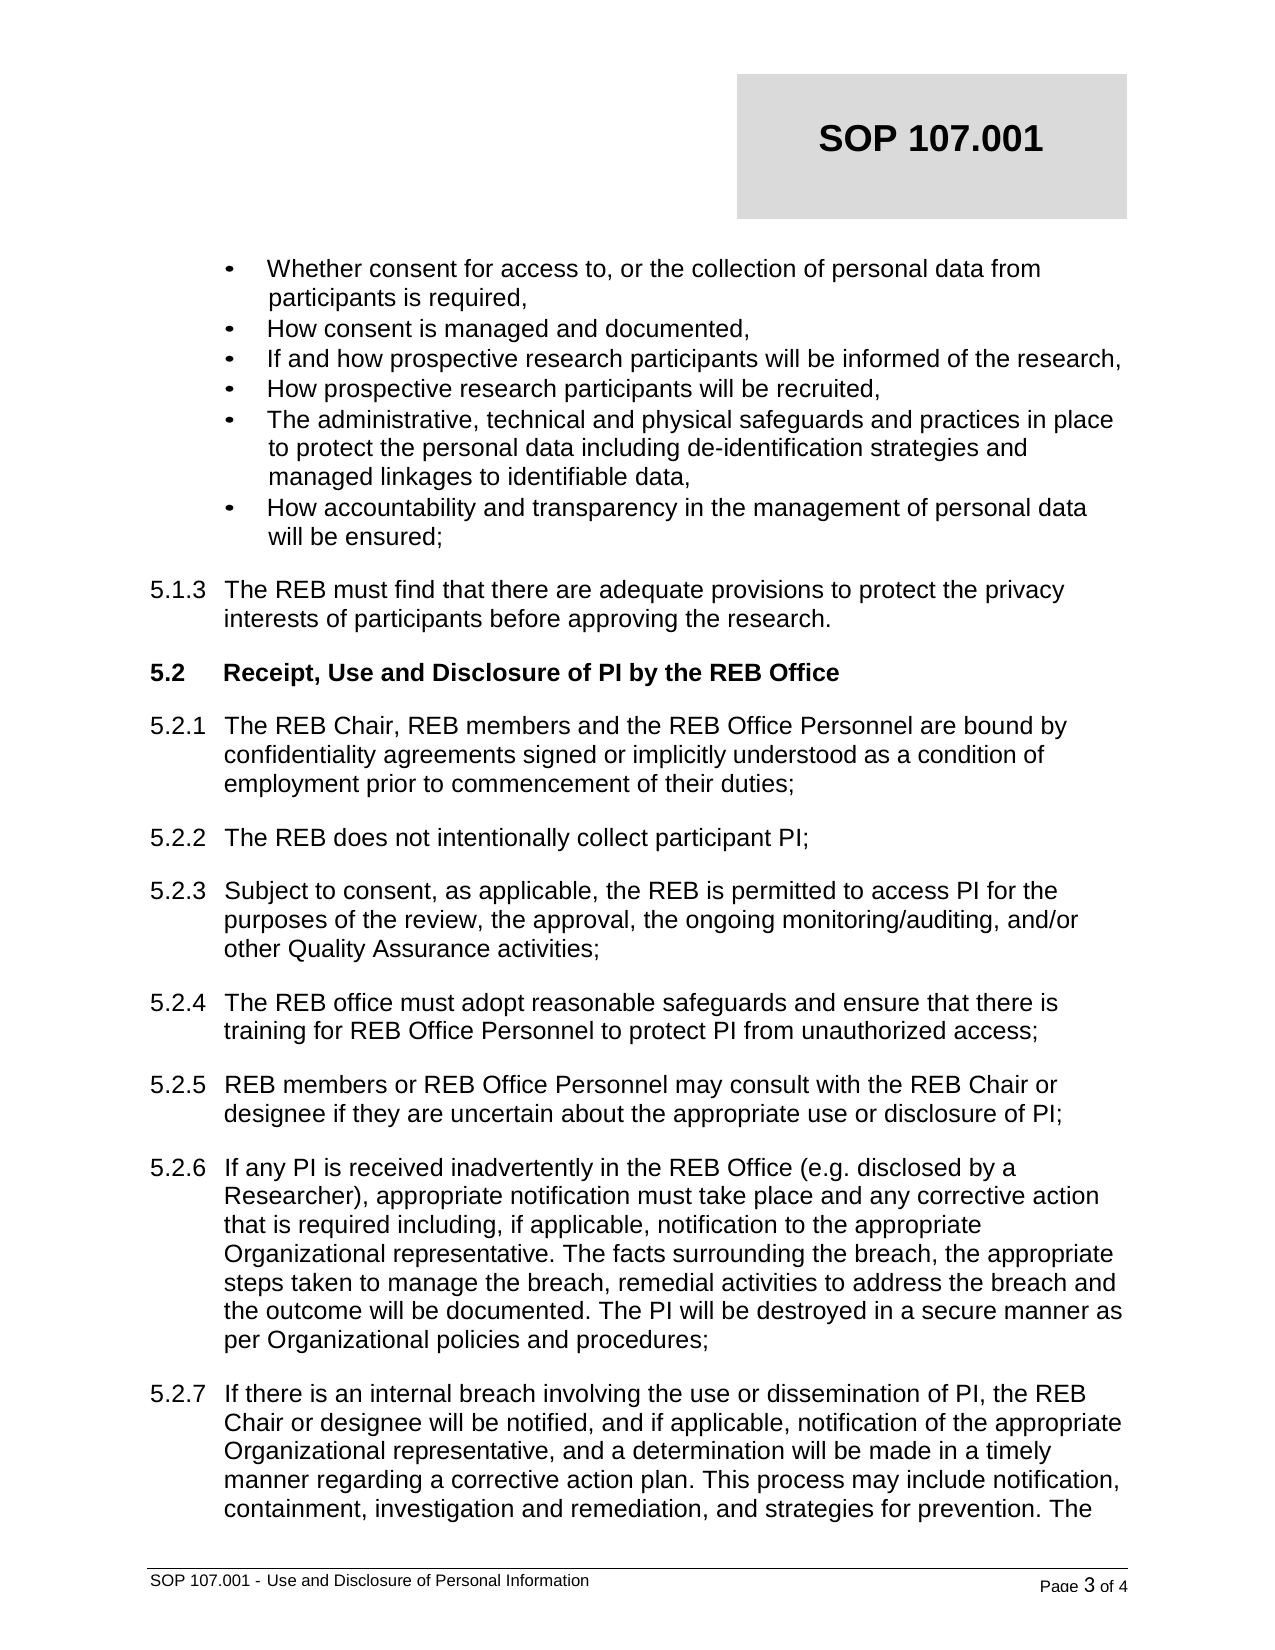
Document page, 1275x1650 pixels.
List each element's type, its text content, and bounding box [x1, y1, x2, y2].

text • If and how prospective research participants will be informed of the research, [224, 344, 1142, 373]
text 5.2.1 The REB Chair, REB members and the REB Office Personnel are bound by confidentiality agreements signed or implicitly understood as a condition of employment prior to commencement of their duties; [150, 711, 1069, 797]
text 5.2.6 If any PI is received inadvertently in the REB Office (e.g. disclosed by a Researcher), appropriate notification must take place and any corrective action that is required including, if applicable, notification to the appropriate Organizational representative. The facts surrounding the breach, the appropriate steps taken to manage the breach, remedial activities to address the breach and the outcome will be documented. The PI will be destroyed in a secure manner as per Organizational policies and procedures; [150, 1152, 1126, 1354]
text 5.2 Receipt, Use and Disclosure of PI by the REB Office [150, 657, 1142, 686]
text 5.2.2 The REB does not intentionally collect participant PI; [150, 822, 1142, 851]
text 5.2.3 Subject to consent, as applicable, the REB is permitted to access PI for the purposes of the review, the approval, the ongoing monitoring/auditing, and/or other Quality Assurance activities; [150, 876, 1123, 962]
text 5.2.7 If there is an internal breach involving the use or dissemination of PI, the REB Chair or designee will be notified, and if applicable, notification of the appropriate Organizational representative, and a determination will be made in a timely manner regarding a corrective action plan. This process may include notification, containment, investigation and remediation, and strategies for prevention. The [150, 1379, 1122, 1522]
text • How consent is managed and documented, [224, 314, 1142, 342]
text • Whether consent for access to, or the collection of personal data from participants is required, [224, 255, 1044, 312]
text • The administrative, technical and physical safeguards and practices in place to protect the personal data including de-identification strategies and managed linkages to identifiable data, [224, 405, 1117, 491]
text 5.2.5 REB members or REB Office Personnel may consult with the REB Chair or designee if they are uncertain about the appropriate use or disclosure of PI; [150, 1070, 1064, 1127]
text • How prospective research participants will be recruited, [224, 374, 1142, 403]
text 5.2.4 The REB office must adopt reasonable safeguards and ensure that there is training for REB Office Personnel to protect PI from unauthorized access; [150, 987, 1060, 1045]
text • How accountability and transparency in the management of personal data will be ensured; [224, 493, 1091, 551]
text 5.1.3 The REB must find that there are adequate provisions to protect the privacy interests of participants before approving the research. [150, 575, 1065, 632]
